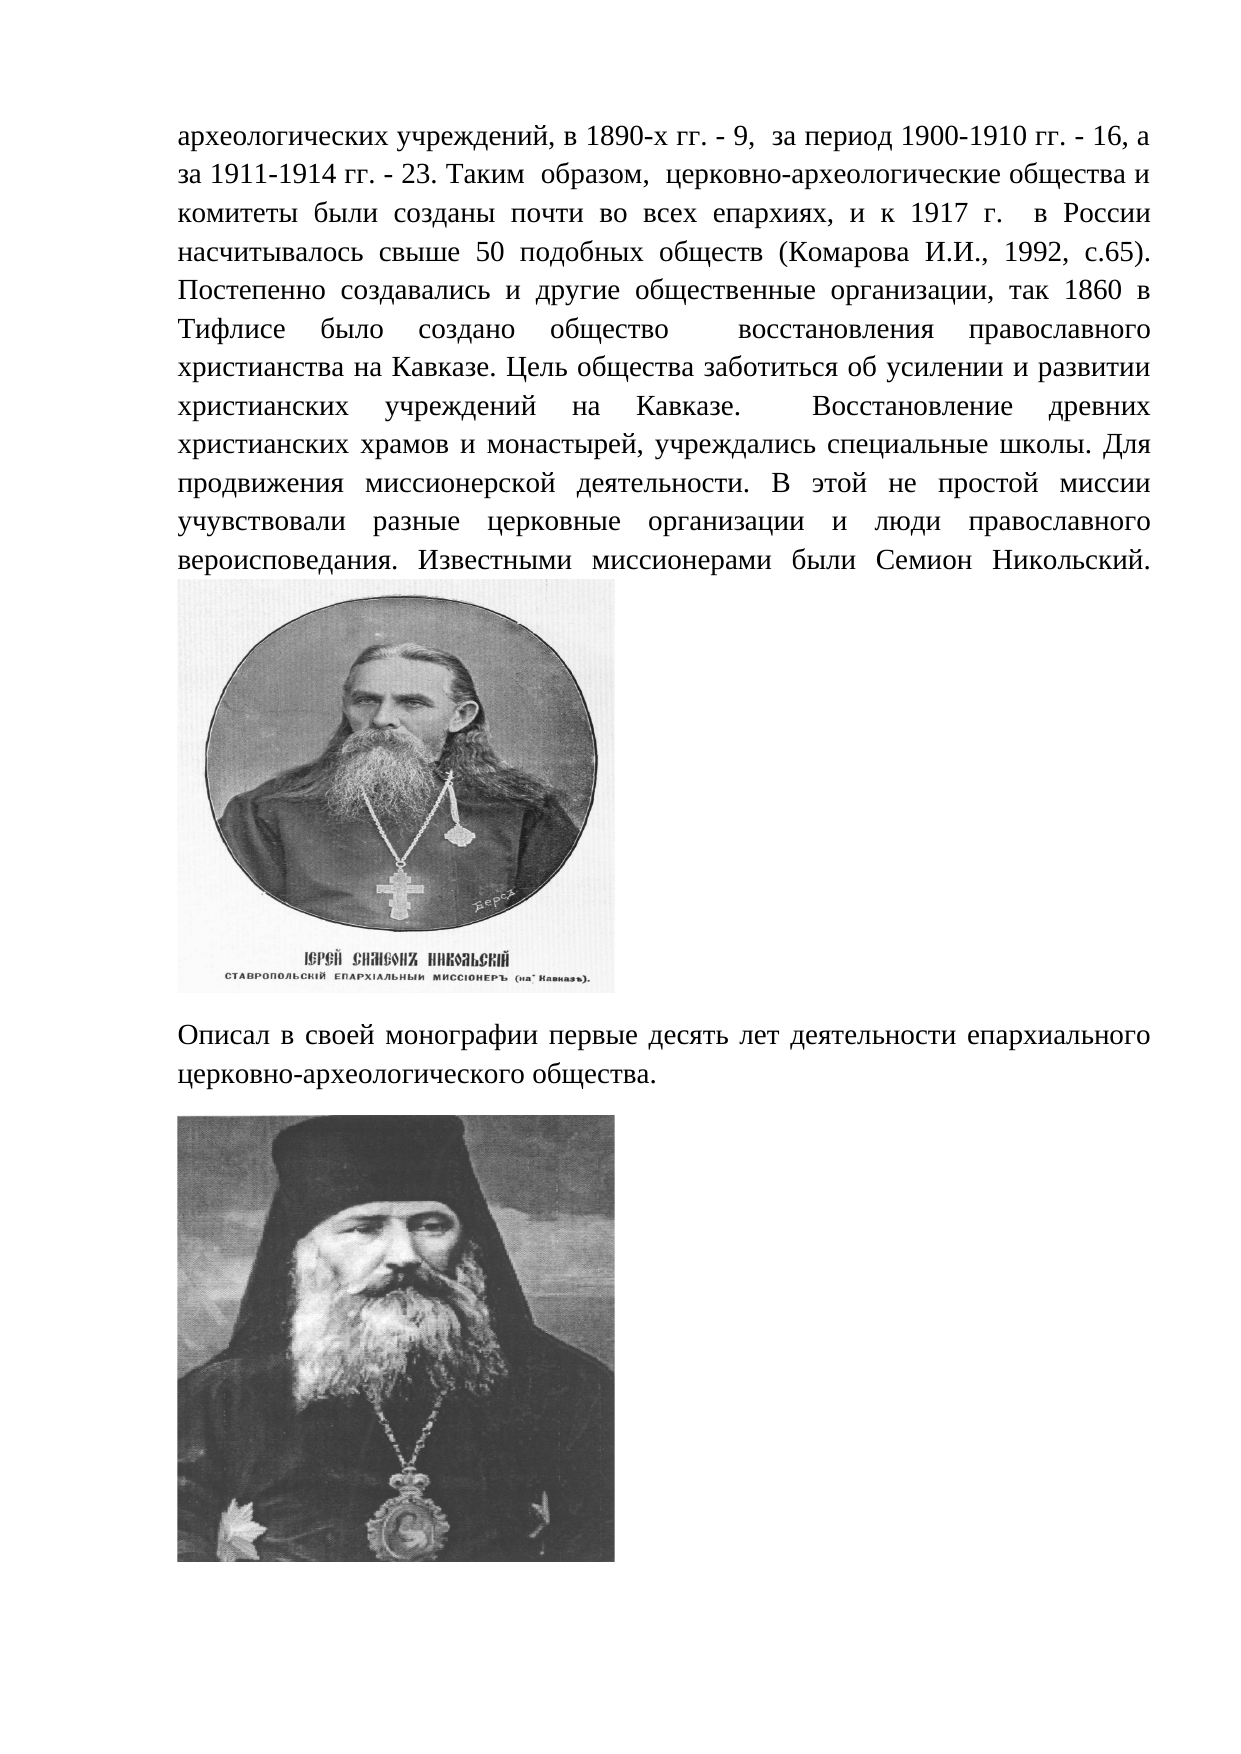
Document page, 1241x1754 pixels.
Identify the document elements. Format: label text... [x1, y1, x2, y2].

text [177, 118, 1152, 992]
picture [177, 1115, 615, 1562]
text Описал в своей монографии первые десять лет деятельности епархиального церковно-археологического общества. [177, 1017, 1152, 1089]
picture [177, 579, 615, 993]
